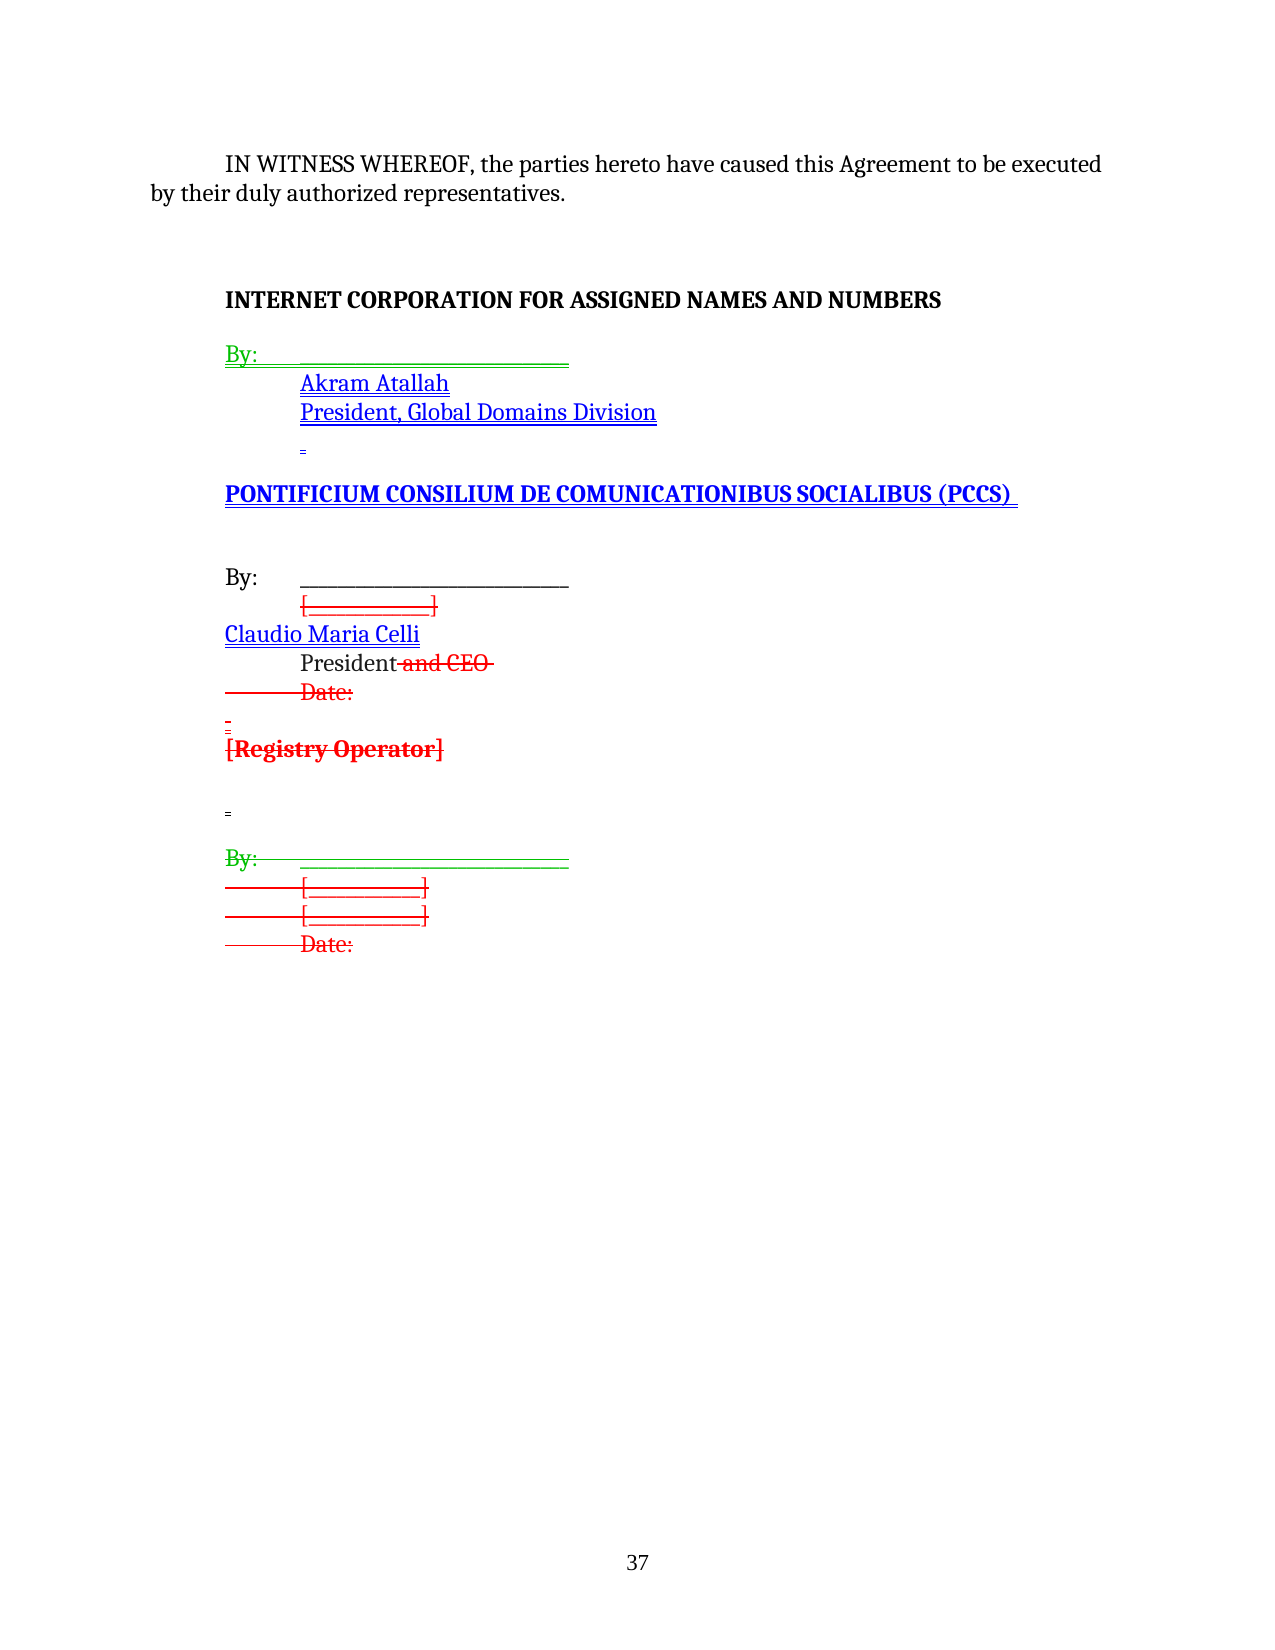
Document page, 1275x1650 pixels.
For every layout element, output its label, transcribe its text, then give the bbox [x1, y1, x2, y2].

text By: _____________________________ Akram Atallah President, Global Domains Division [225, 340, 1125, 455]
text PONTIFICIUM CONSILIUM DE COMUNICATIONIBUS SOCIALIBUS (PCCS) [225, 480, 1125, 509]
text [Registry Operator] [150, 735, 1125, 764]
text By: _____________________________ [____________] [____________] Date: [225, 844, 1125, 959]
text INTERNET CORPORATION FOR ASSIGNED NAMES AND NUMBERS [150, 286, 1125, 315]
text By: _____________________________ [_____________] Claudio Maria Celli [225, 562, 1125, 649]
text IN WITNESS WHEREOF, the parties hereto have caused this Agreement to be executed by their duly authorized representatives. [150, 150, 1125, 207]
text President and CEO Date: [225, 649, 1125, 735]
